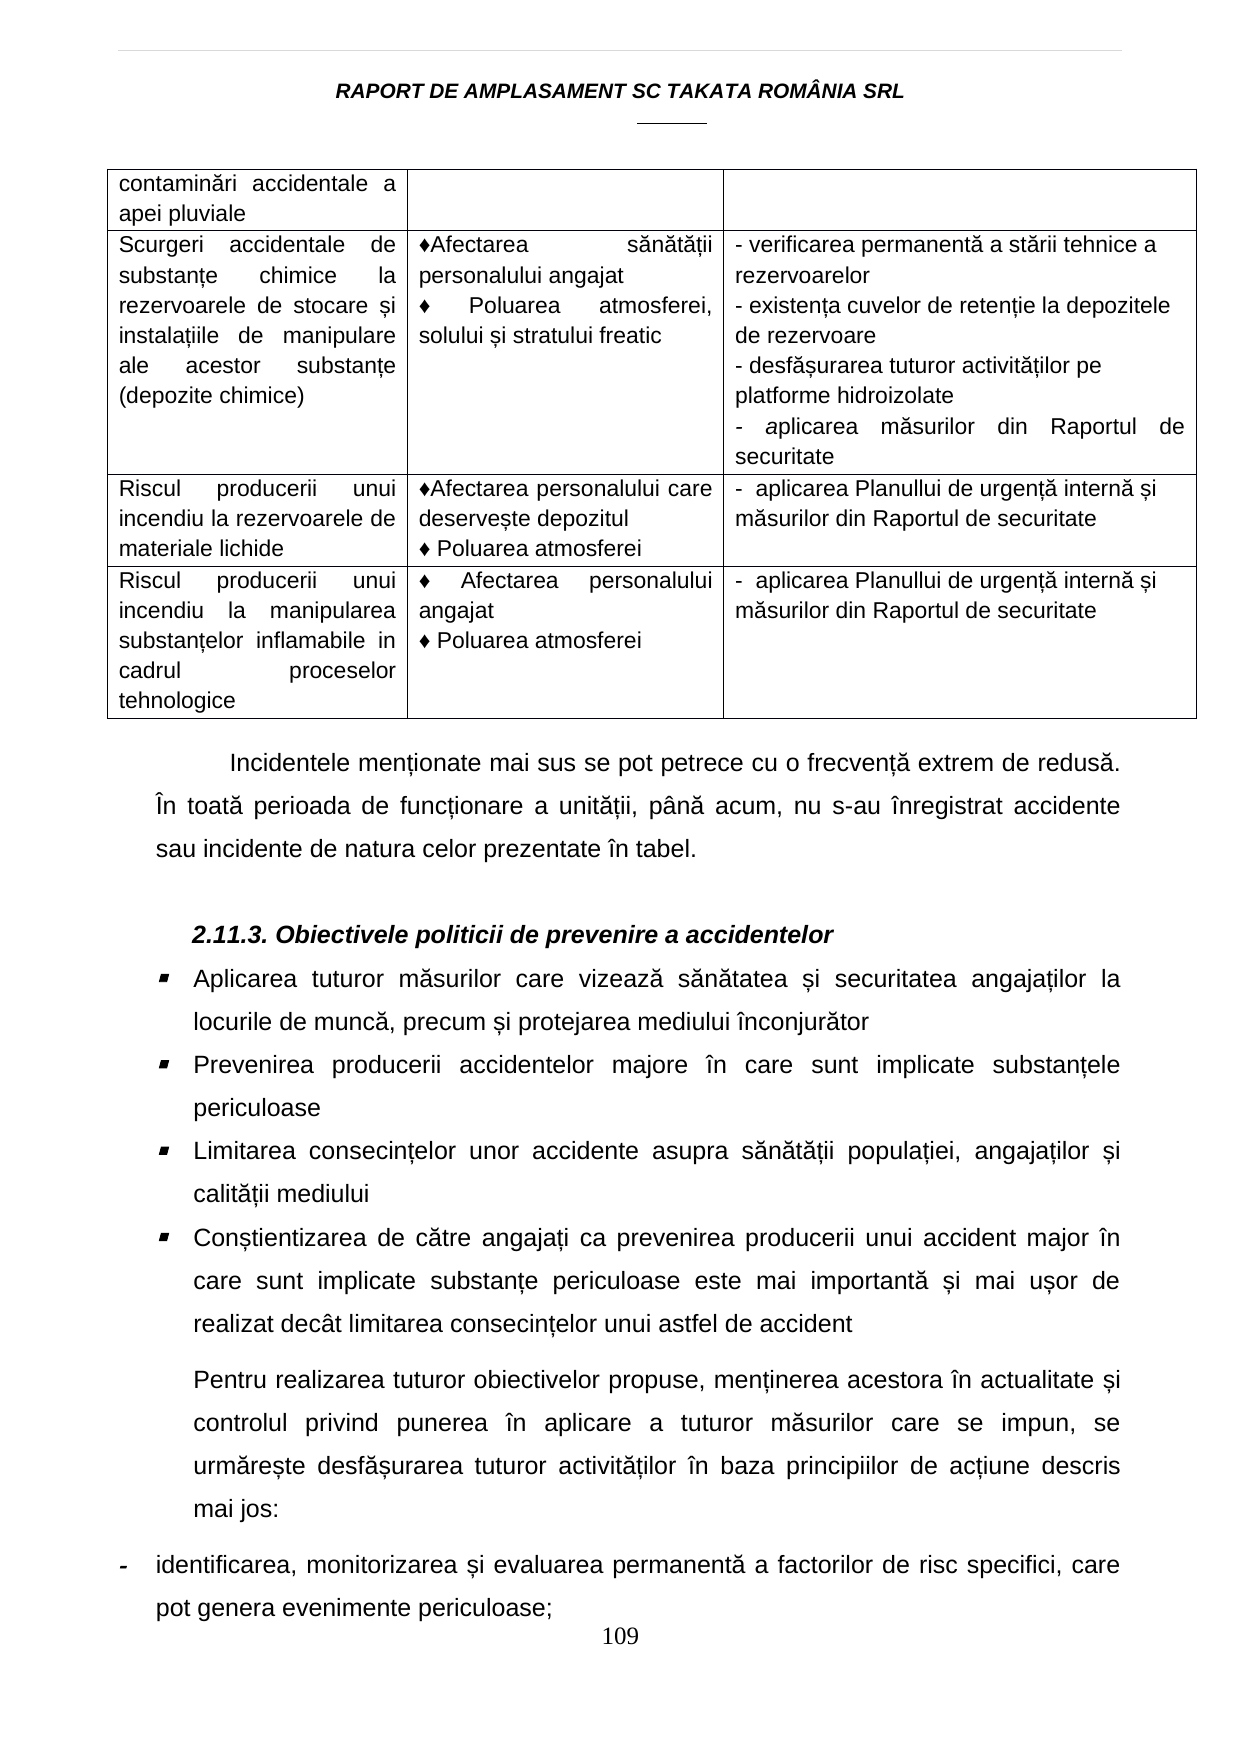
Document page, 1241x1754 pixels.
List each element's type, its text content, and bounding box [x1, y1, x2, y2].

text 2.11.3. Obiectivele politicii de prevenire a accidentelor [118, 920, 1122, 949]
list identificarea, monitorizarea și evaluarea permanentă a factorilor de risc specifici, care pot genera evenimente periculoase; [118, 1549, 1122, 1621]
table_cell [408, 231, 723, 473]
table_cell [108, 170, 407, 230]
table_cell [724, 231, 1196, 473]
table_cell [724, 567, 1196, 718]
list Limitarea consecințelor unor accidente asupra sănătății populației, angajaților și calității mediului [156, 1136, 1122, 1208]
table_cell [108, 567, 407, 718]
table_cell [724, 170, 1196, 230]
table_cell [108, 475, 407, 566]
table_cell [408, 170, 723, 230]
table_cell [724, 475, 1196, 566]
text Incidentele menționate mai sus se pot petrece cu o frecvență extrem de redusă. În toată perioada de funcționare a unității, până acum, nu s-au înregistrat accidente sau incidente de natura celor prezentate în tabel. [156, 748, 1122, 863]
list Aplicarea tuturor măsurilor care vizează sănătatea și securitatea angajaților la locurile de muncă, precum și protejarea mediului înconjurător [156, 963, 1122, 1036]
list Pentru realizarea tuturor obiectivelor propuse, menținerea acestora în actualitate și controlul privind punerea în aplicare a tuturor măsurilor care se impun, se urmărește desfășurarea tuturor activităților în baza principiilor de acțiune descris mai jos: [193, 1364, 1122, 1523]
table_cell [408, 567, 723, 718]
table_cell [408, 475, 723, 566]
list Prevenirea producerii accidentelor majore în care sunt implicate substanțele periculoase [156, 1050, 1122, 1122]
list Conștientizarea de către angajați ca prevenirea producerii unui accident major în care sunt implicate substanțe periculoase este mai importantă și mai ușor de realizat decât limitarea consecințelor unui astfel de accident [156, 1223, 1122, 1338]
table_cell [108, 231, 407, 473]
